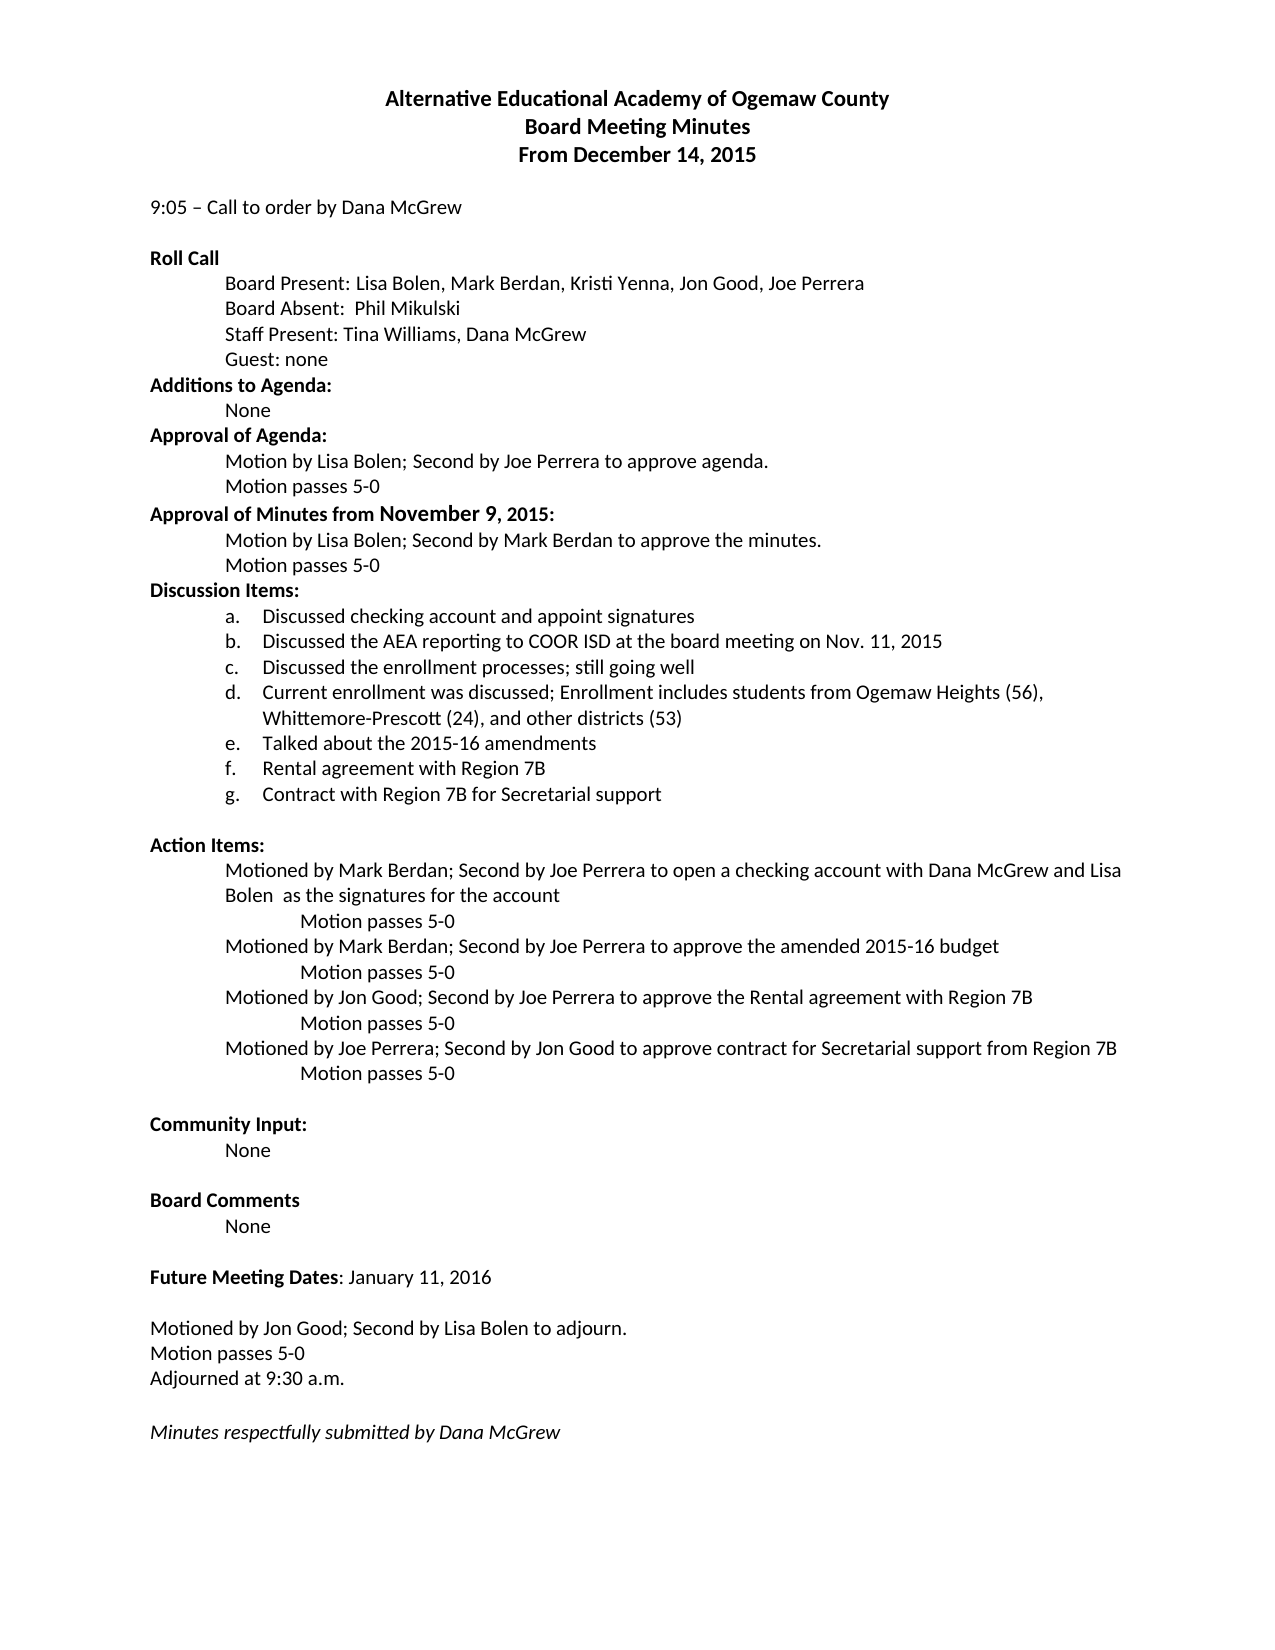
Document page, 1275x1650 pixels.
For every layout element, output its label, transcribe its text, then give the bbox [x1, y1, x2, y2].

text Board Meeting Minutes [150, 112, 1125, 140]
text Adjourned at 9:30 a.m. [150, 1366, 1125, 1391]
text Motion by Lisa Bolen; Second by Joe Perrera to approve agenda. [150, 448, 1125, 473]
list Rental agreement with Region 7B [225, 756, 1125, 781]
text Motion passes 5-0 [150, 908, 1125, 933]
text Staff Present: Tina Williams, Dana McGrew [150, 321, 1125, 346]
text None [150, 1213, 1125, 1238]
text Motion by Lisa Bolen; Second by Mark Berdan to approve the minutes. [150, 527, 1125, 552]
text Discussion Items: [150, 578, 1125, 603]
text Motioned by Joe Perrera; Second by Jon Good to approve contract for Secretarial support from Region 7B [150, 1035, 1125, 1061]
text Motioned by Mark Berdan; Second by Joe Perrera to open a checking account with Dana McGrew and Lisa Bolen as the signatures for the account [225, 857, 1125, 908]
text Motion passes 5-0 [150, 552, 1125, 578]
text Community Input: [150, 1111, 1125, 1137]
text None [150, 1137, 1125, 1162]
text Roll Call [150, 245, 1125, 270]
text Board Absent: Phil Mikulski [150, 296, 1125, 321]
text Board Comments [150, 1188, 1125, 1213]
text None [150, 397, 1125, 423]
text Approval of Agenda: [150, 423, 1125, 448]
text Action Items: [150, 832, 1125, 857]
text Motioned by Mark Berdan; Second by Joe Perrera to approve the amended 2015-16 budget [150, 933, 1125, 959]
text Motion passes 5-0 [150, 1340, 1125, 1366]
list Discussed the enrollment processes; still going well [225, 654, 1125, 679]
text Alternative Educational Academy of Ogemaw County [150, 84, 1125, 112]
text Motion passes 5-0 [150, 473, 1125, 499]
list Discussed the AEA reporting to COOR ISD at the board meeting on Nov. 11, 2015 [225, 628, 1125, 654]
text From December 14, 2015 [150, 140, 1125, 168]
text Motioned by Jon Good; Second by Lisa Bolen to adjourn. [150, 1315, 1125, 1340]
text Additions to Agenda: [150, 372, 1125, 397]
text Board Present: Lisa Bolen, Mark Berdan, Kristi Yenna, Jon Good, Joe Perrera [150, 270, 1125, 296]
text Motioned by Jon Good; Second by Joe Perrera to approve the Rental agreement with Region 7B [150, 984, 1125, 1010]
text Minutes respectfully submitted by Dana McGrew [150, 1419, 1125, 1444]
text 9:05 – Call to order by Dana McGrew [150, 194, 1125, 219]
text Motion passes 5-0 [150, 959, 1125, 984]
text Approval of Minutes from November 9, 2015: [150, 499, 1125, 527]
list Discussed checking account and appoint signatures [225, 603, 1125, 628]
list Contract with Region 7B for Secretarial support [225, 781, 1125, 806]
text Motion passes 5-0 [150, 1061, 1125, 1086]
text Guest: none [150, 346, 1125, 372]
list Talked about the 2015-16 amendments [225, 730, 1125, 756]
text Motion passes 5-0 [150, 1010, 1125, 1035]
list Current enrollment was discussed; Enrollment includes students from Ogemaw Heights (56), Whittemore-Prescott (24), and other districts (53) [225, 679, 1125, 730]
text Future Meeting Dates: January 11, 2016 [150, 1264, 1125, 1289]
